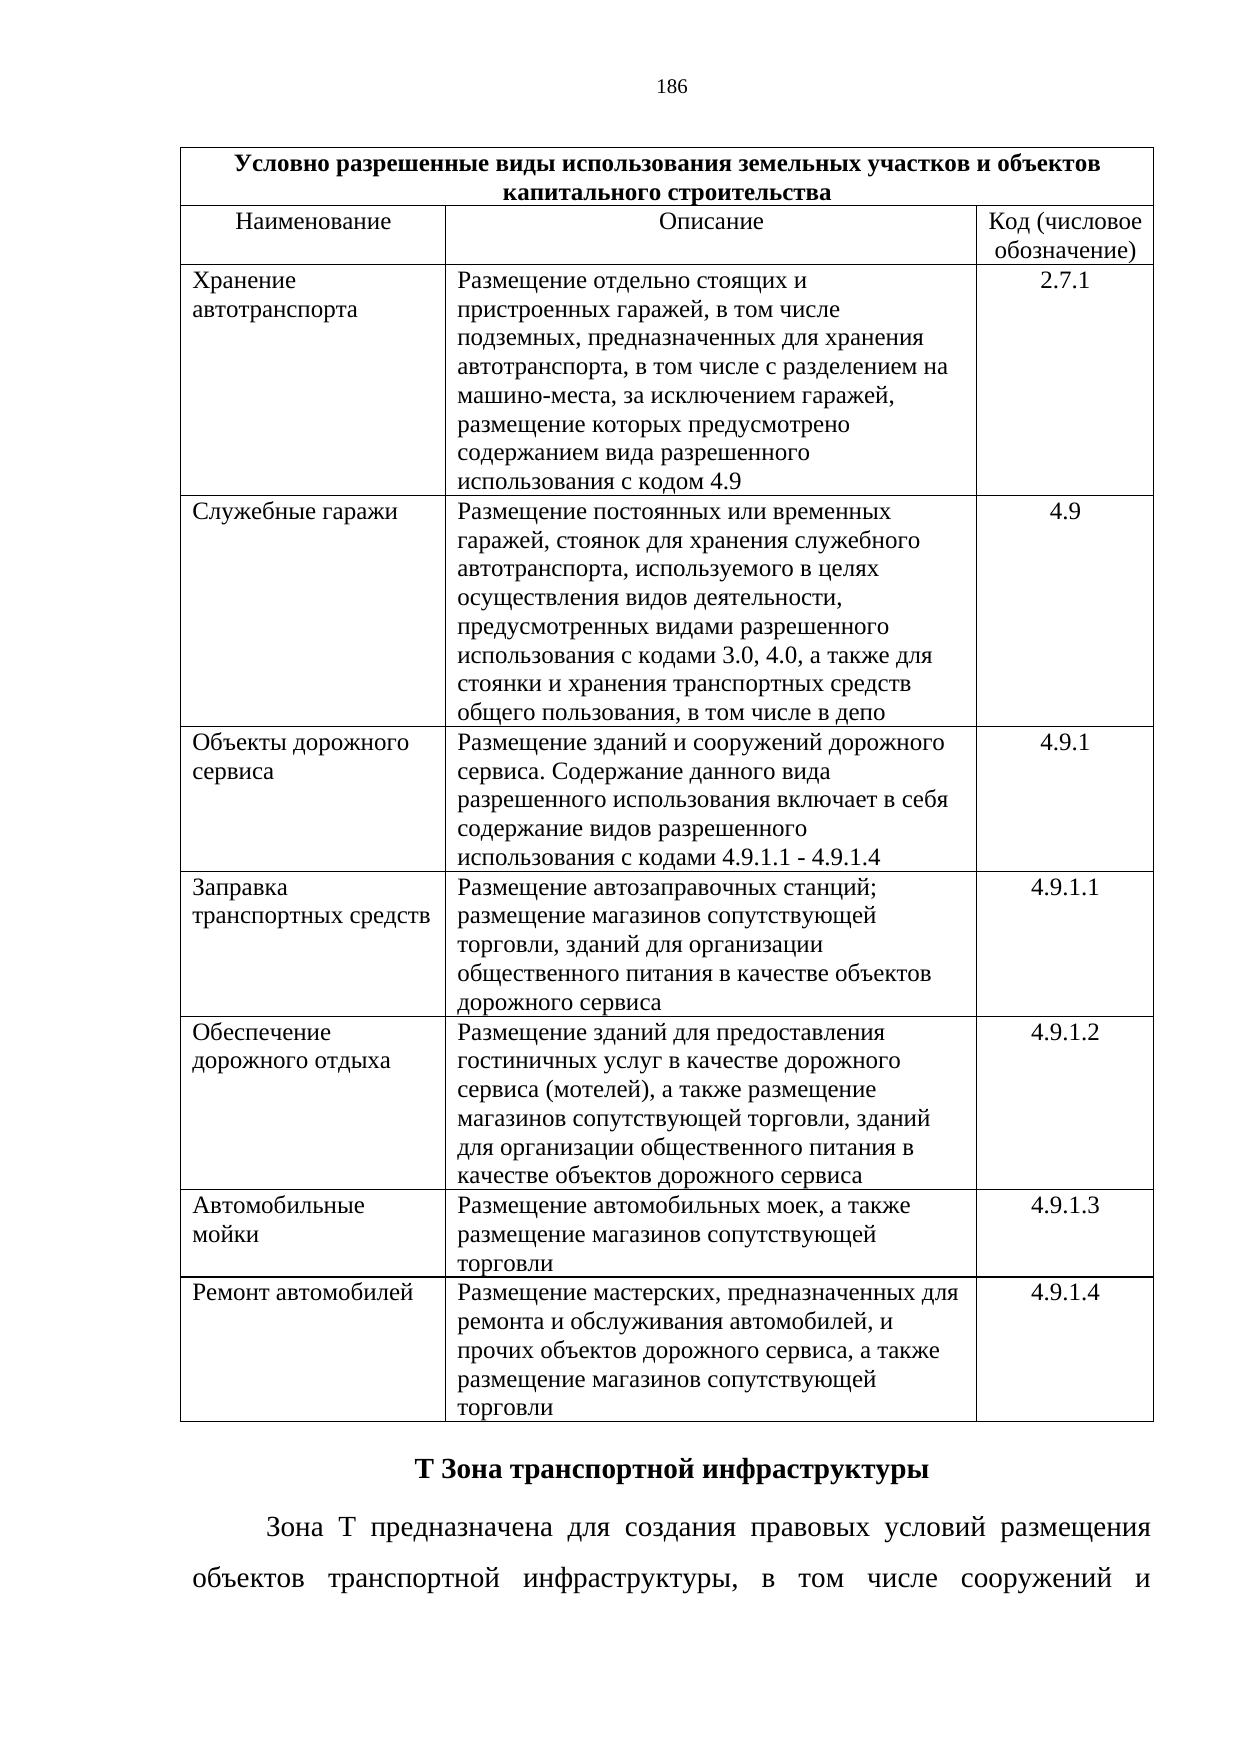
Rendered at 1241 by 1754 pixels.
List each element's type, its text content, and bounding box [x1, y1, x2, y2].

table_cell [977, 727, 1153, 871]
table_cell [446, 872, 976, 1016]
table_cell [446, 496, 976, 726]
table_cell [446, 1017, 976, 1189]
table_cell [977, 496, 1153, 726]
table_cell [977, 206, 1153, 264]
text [192, 1509, 1152, 1593]
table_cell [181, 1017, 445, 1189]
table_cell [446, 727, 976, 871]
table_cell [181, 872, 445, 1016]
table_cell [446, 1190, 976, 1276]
text Т Зона транспортной инфраструктуры [192, 1451, 1152, 1484]
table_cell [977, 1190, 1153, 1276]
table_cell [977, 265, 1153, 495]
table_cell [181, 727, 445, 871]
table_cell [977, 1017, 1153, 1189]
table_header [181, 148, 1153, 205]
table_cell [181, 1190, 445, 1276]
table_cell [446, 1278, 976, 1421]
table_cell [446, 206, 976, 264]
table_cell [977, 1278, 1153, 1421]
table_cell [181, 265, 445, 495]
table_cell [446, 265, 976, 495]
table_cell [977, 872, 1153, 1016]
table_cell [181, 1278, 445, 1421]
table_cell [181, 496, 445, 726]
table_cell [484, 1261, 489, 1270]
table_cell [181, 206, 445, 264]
